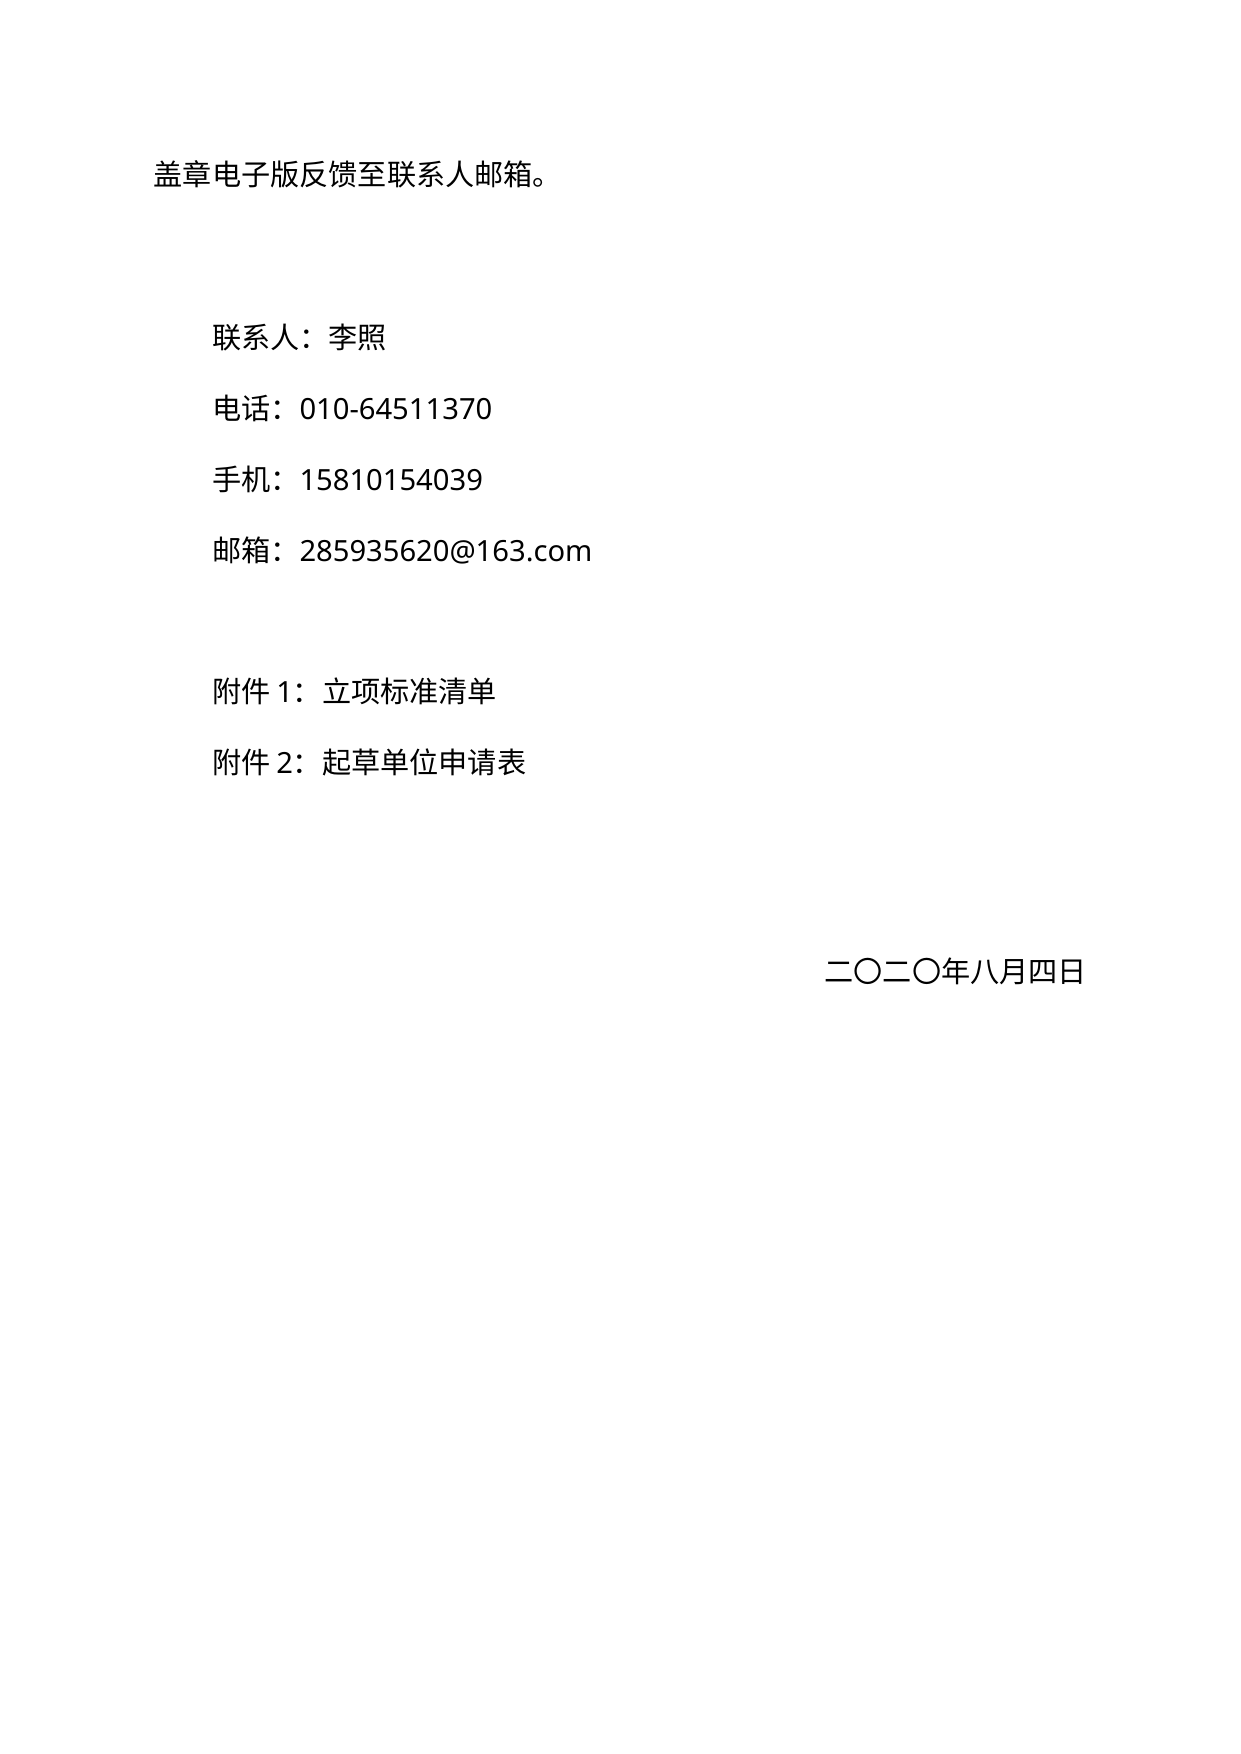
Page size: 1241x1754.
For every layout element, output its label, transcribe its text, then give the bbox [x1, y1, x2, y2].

text 电话：010-64511370 [153, 386, 1087, 428]
text 联系人：李照 [153, 315, 1087, 357]
text 邮箱：285935620@163.com [153, 528, 1087, 569]
text 附件1：立项标准清单 [153, 669, 1087, 711]
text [153, 152, 1087, 194]
text 附件2：起草单位申请表 [153, 740, 1087, 782]
text 二〇二〇年八月四日 [153, 949, 1087, 991]
text 手机：15810154039 [153, 457, 1087, 498]
